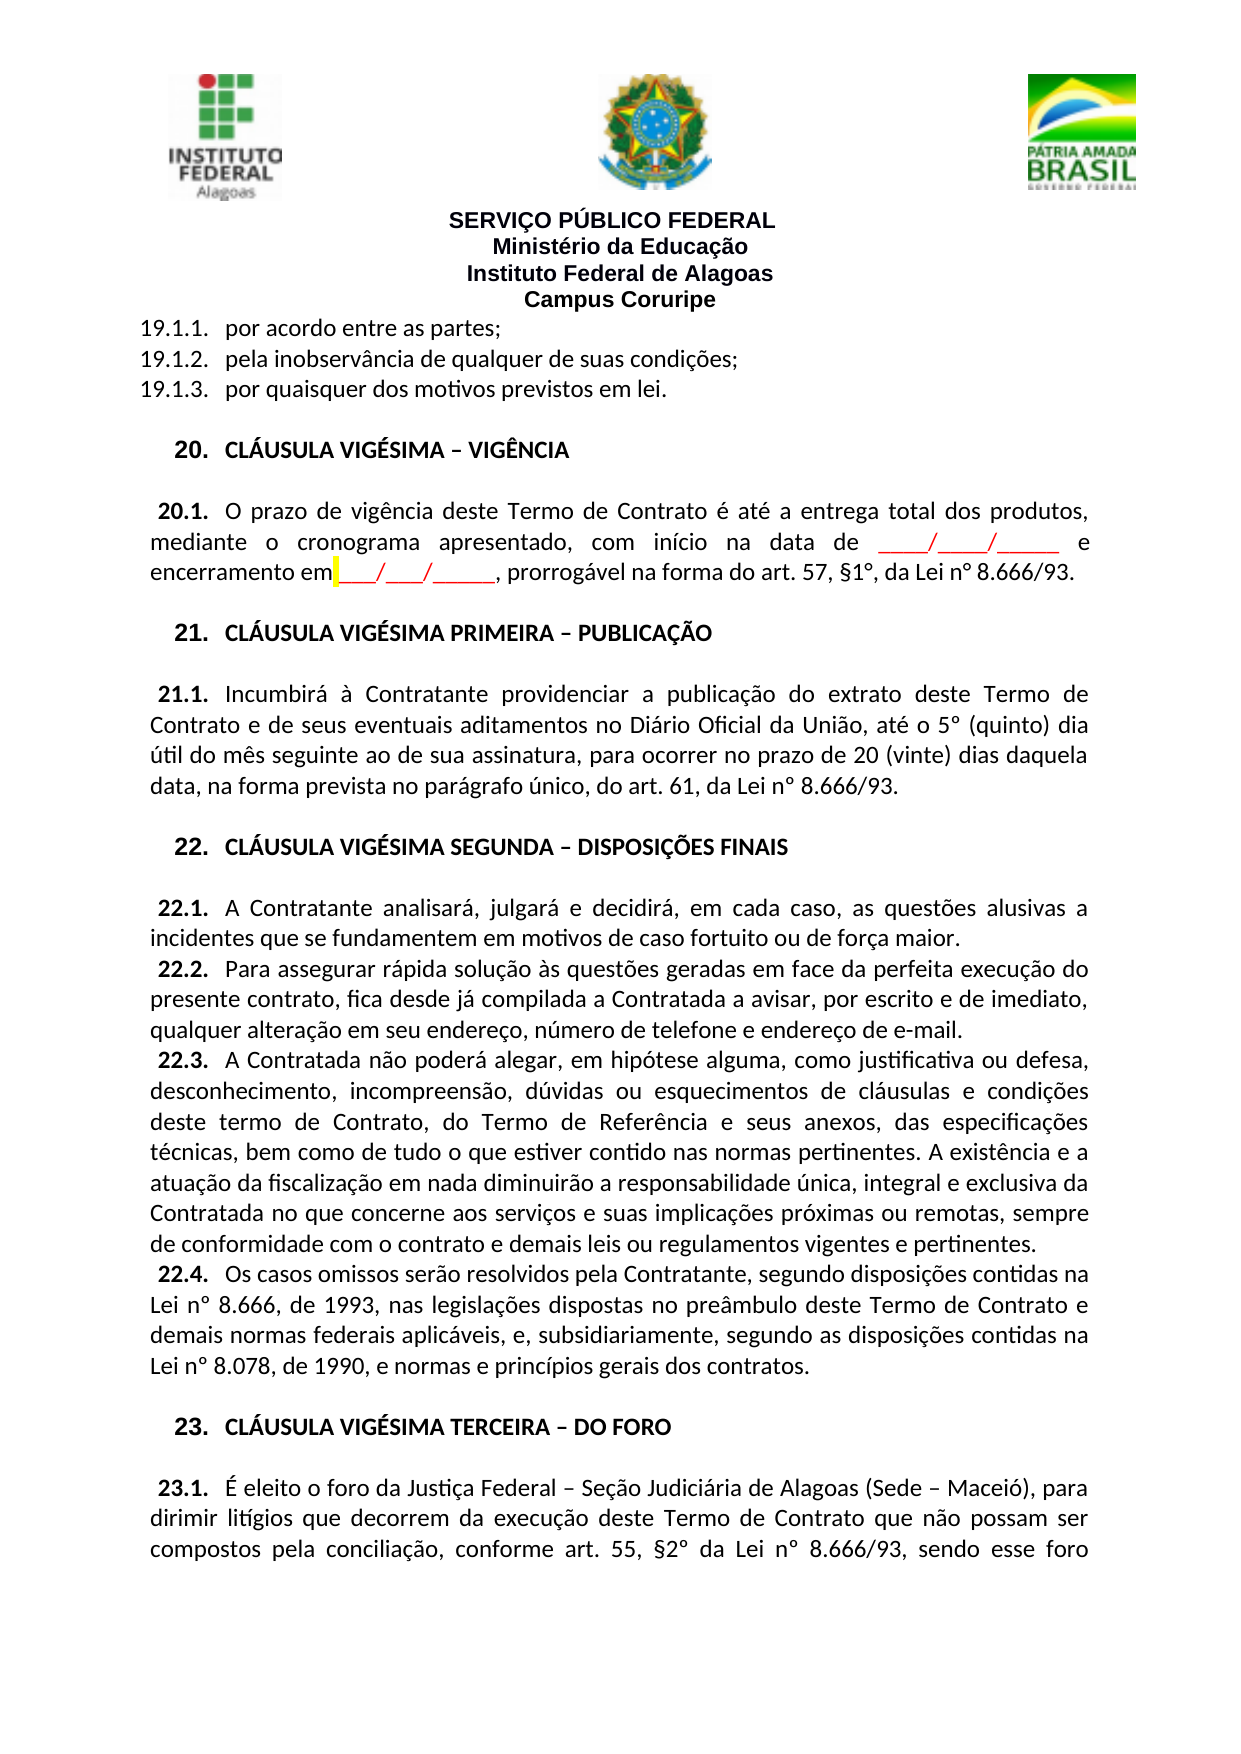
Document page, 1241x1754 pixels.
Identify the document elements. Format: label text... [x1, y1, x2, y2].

list pela inobservância de qualquer de suas condições; [150, 343, 1090, 373]
list Incumbirá à Contratante providenciar a publicação do extrato deste Termo de Contrato e de seus eventuais aditamentos no Diário Oficial da União, até o 5º (quinto) dia útil do mês seguinte ao de sua assinatura, para ocorrer no prazo de 20 (vinte) dias daquela data, na forma prevista no parágrafo único, do art. 61, da Lei nº 8.666/93. [150, 678, 1090, 801]
list CLÁUSULA VIGÉSIMA SEGUNDA – DISPOSIÇÕES FINAIS [150, 831, 1090, 862]
list CLÁUSULA VIGÉSIMA TERCEIRA – DO FORO [150, 1411, 1090, 1441]
list A Contratante analisará, julgará e decidirá, em cada caso, as questões alusivas a incidentes que se fundamentem em motivos de caso fortuito ou de força maior. [150, 892, 1090, 953]
list por quaisquer dos motivos previstos em lei. [150, 373, 1090, 404]
picture [598, 74, 712, 190]
list Os casos omissos serão resolvidos pela Contratante, segundo disposições contidas na Lei nº 8.666, de 1993, nas legislações dispostas no preâmbulo deste Termo de Contrato e demais normas federais aplicáveis, e, subsidiariamente, segundo as disposições contidas na Lei nº 8.078, de 1990, e normas e princípios gerais dos contratos. [150, 1258, 1090, 1380]
list CLÁUSULA VIGÉSIMA – VIGÊNCIA [150, 434, 1090, 465]
picture [1028, 74, 1136, 190]
list Para assegurar rápida solução às questões geradas em face da perfeita execução do presente contrato, fica desde já compilada a Contratada a avisar, por escrito e de imediato, qualquer alteração em seu endereço, número de telefone e endereço de e-mail. [150, 953, 1090, 1045]
list O prazo de vigência deste Termo de Contrato é até a entrega total dos produtos, mediante o cronograma apresentado, com início na data de ____/____/_____ e encerramento em ___/___/_____, prorrogável na forma do art. 57, §1°, da Lei n° 8.666/93. [150, 495, 1090, 587]
picture [168, 74, 282, 201]
list A Contratada não poderá alegar, em hipótese alguma, como justificativa ou defesa, desconhecimento, incompreensão, dúvidas ou esquecimentos de cláusulas e condições deste termo de Contrato, do Termo de Referência e seus anexos, das especificações técnicas, bem como de tudo o que estiver contido nas normas pertinentes. A existência e a atuação da fiscalização em nada diminuirão a responsabilidade única, integral e exclusiva da Contratada no que concerne aos serviços e suas implicações próximas ou remotas, sempre de conformidade com o contrato e demais leis ou regulamentos vigentes e pertinentes. [150, 1045, 1090, 1258]
list por acordo entre as partes; [150, 312, 1090, 343]
list CLÁUSULA VIGÉSIMA PRIMEIRA – PUBLICAÇÃO [150, 617, 1090, 648]
